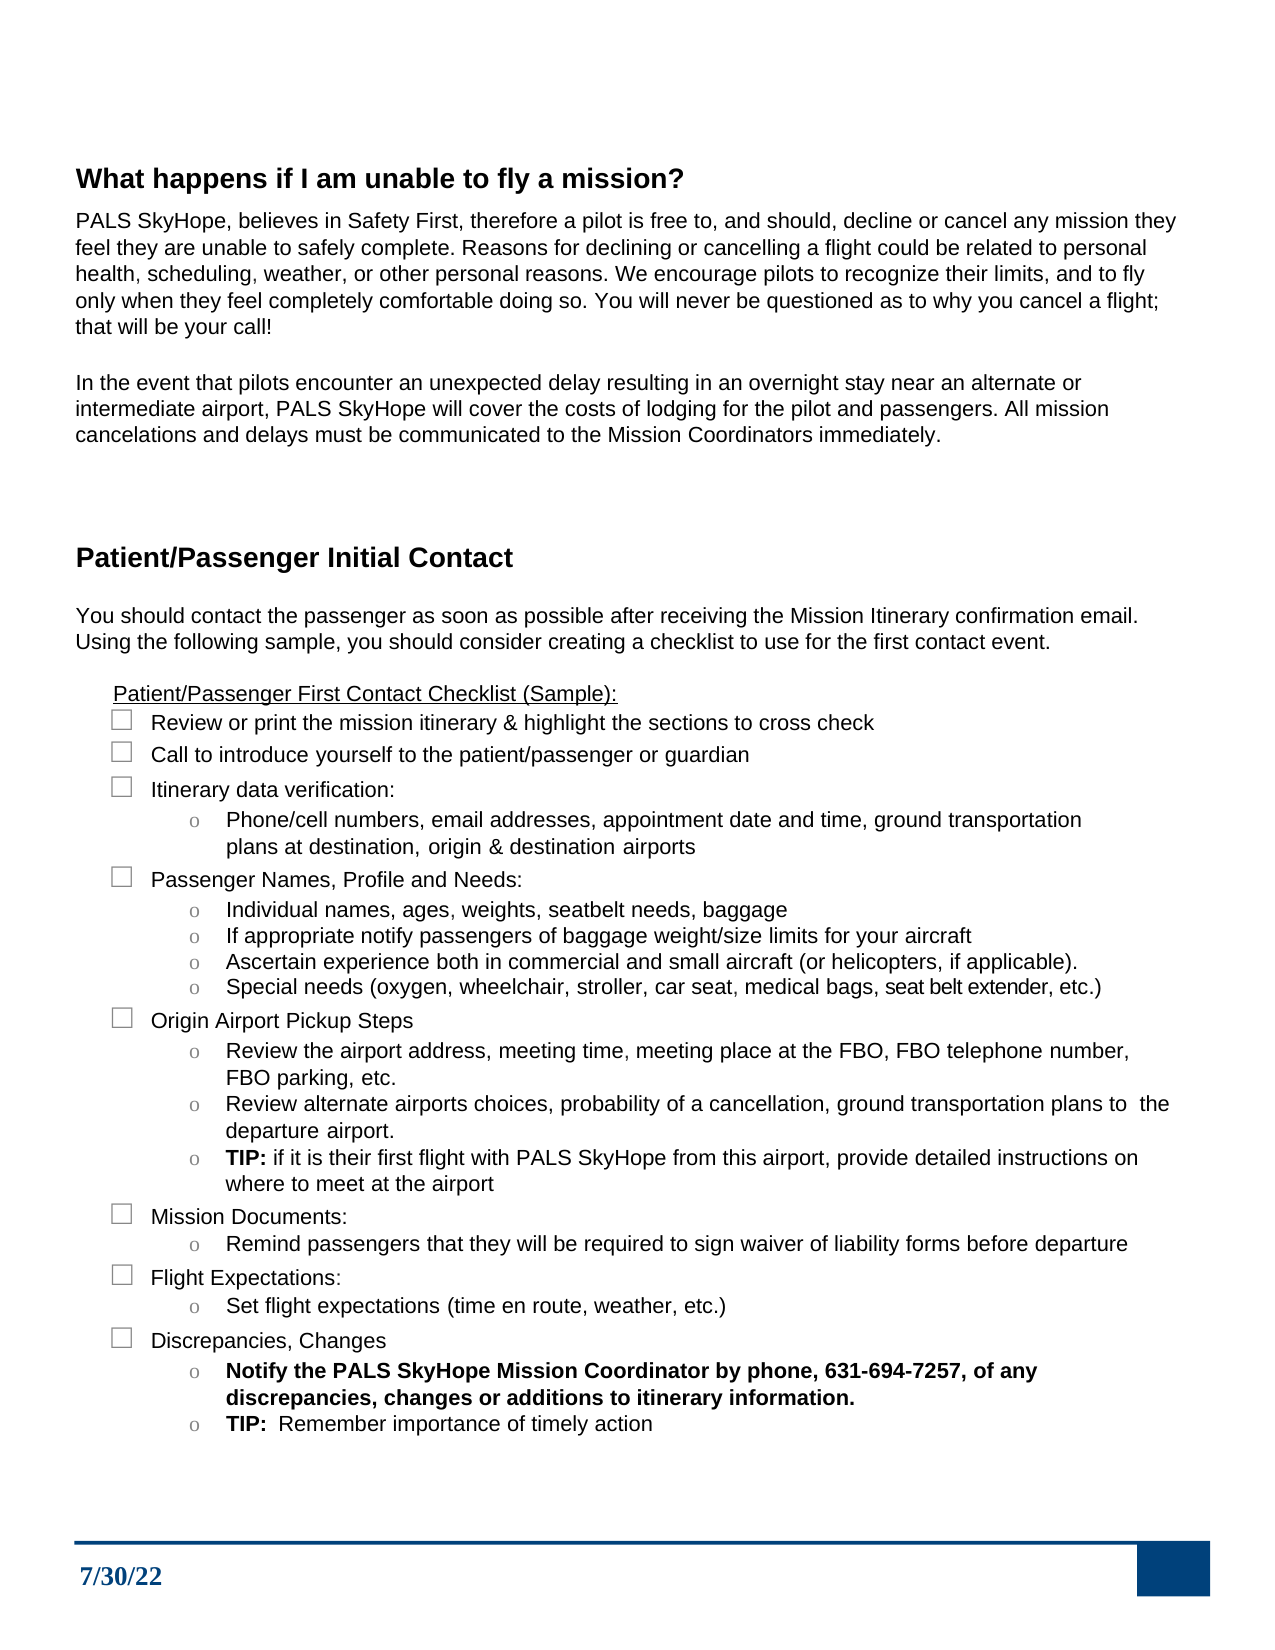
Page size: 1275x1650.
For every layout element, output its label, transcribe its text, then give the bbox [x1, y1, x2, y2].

list Review or print the mission itinerary & highlight the sections to cross check [111, 705, 1225, 737]
list Phone/cell numbers, email addresses, appointment date and time, ground transportation plans at destination, origin & destination airports [189, 807, 1124, 859]
text Patient/Passenger First Contact Checklist (Sample): [113, 685, 527, 703]
list If appropriate notify passengers of baggage weight/size limits for your aircraft [189, 923, 1225, 948]
list TIP: Remember importance of timely action [189, 1411, 1225, 1436]
list Call to introduce yourself to the patient/passenger or guardian [111, 737, 1225, 769]
subtitle Notify the PALS SkyHope Mission Coordinator by phone, 631-694-7257, of any discrepancies, changes or additions to itinerary information. [189, 1358, 1105, 1409]
list Review alternate airports choices, probability of a cancellation, ground transportation plans to the departure airport. [189, 1091, 1171, 1143]
list Set flight expectations (time en route, weather, etc.) [189, 1295, 1225, 1318]
list TIP: if it is their first flight with PALS SkyHope from this airport, provide detailed instructions on where to meet at the airport [189, 1144, 1152, 1196]
text PALS SkyHope, believes in Safety First, therefore a pilot is free to, and should, decline or cancel any mission they feel they are unable to safely complete. Reasons for declining or cancelling a flight could be related to personal health, scheduling, weather, or other personal reasons. We encourage pilots to recognize their limits, and to fly only when they feel completely comfortable doing so. You will never be questioned as to why you cancel a flight; that will be your call! [75, 208, 1179, 339]
list Origin Airport Pickup Steps [112, 999, 1225, 1036]
list Passenger Names, Profile and Needs: [111, 860, 1225, 894]
text In the event that pilots encounter an unexpected delay resulting in an overnight stay near an alternate or intermediate airport, PALS SkyHope will cover the costs of lodging for the pilot and passengers. All mission cancelations and delays must be communicated to the Mission Coordinators immediately. [75, 370, 1172, 447]
list Itinerary data verification: [111, 769, 1225, 804]
list Discrepancies, Changes [111, 1318, 1225, 1356]
list Special needs (oxygen, wheelchair, stroller, car seat, medical bags, seat belt extender, etc.) [189, 976, 1225, 999]
list Individual names, ages, weights, seatbelt needs, baggage [189, 897, 1225, 922]
subtitle What happens if I am unable to fly a mission? [76, 162, 1225, 195]
list Review the airport address, meeting time, meeting place at the FBO, FBO telephone number, FBO parking, etc. [189, 1038, 1172, 1090]
list Ascertain experience both in commercial and small aircraft (or helicopters, if applicable). [189, 949, 1225, 974]
subtitle Patient/Passenger Initial Contact [76, 541, 1225, 573]
list Mission Documents: [111, 1198, 1225, 1231]
list Remind passengers that they will be required to sign waiver of liability forms before departure [189, 1233, 1225, 1256]
text You should contact the passenger as soon as possible after receiving the Mission Itinerary confirmation email. Using the following sample, you should consider creating a checklist to use for the first contact event. [75, 603, 1179, 654]
text Patient/Passenger First Contact Checklist (Sample): [605, 685, 1225, 705]
list Flight Expectations: [112, 1256, 1225, 1293]
